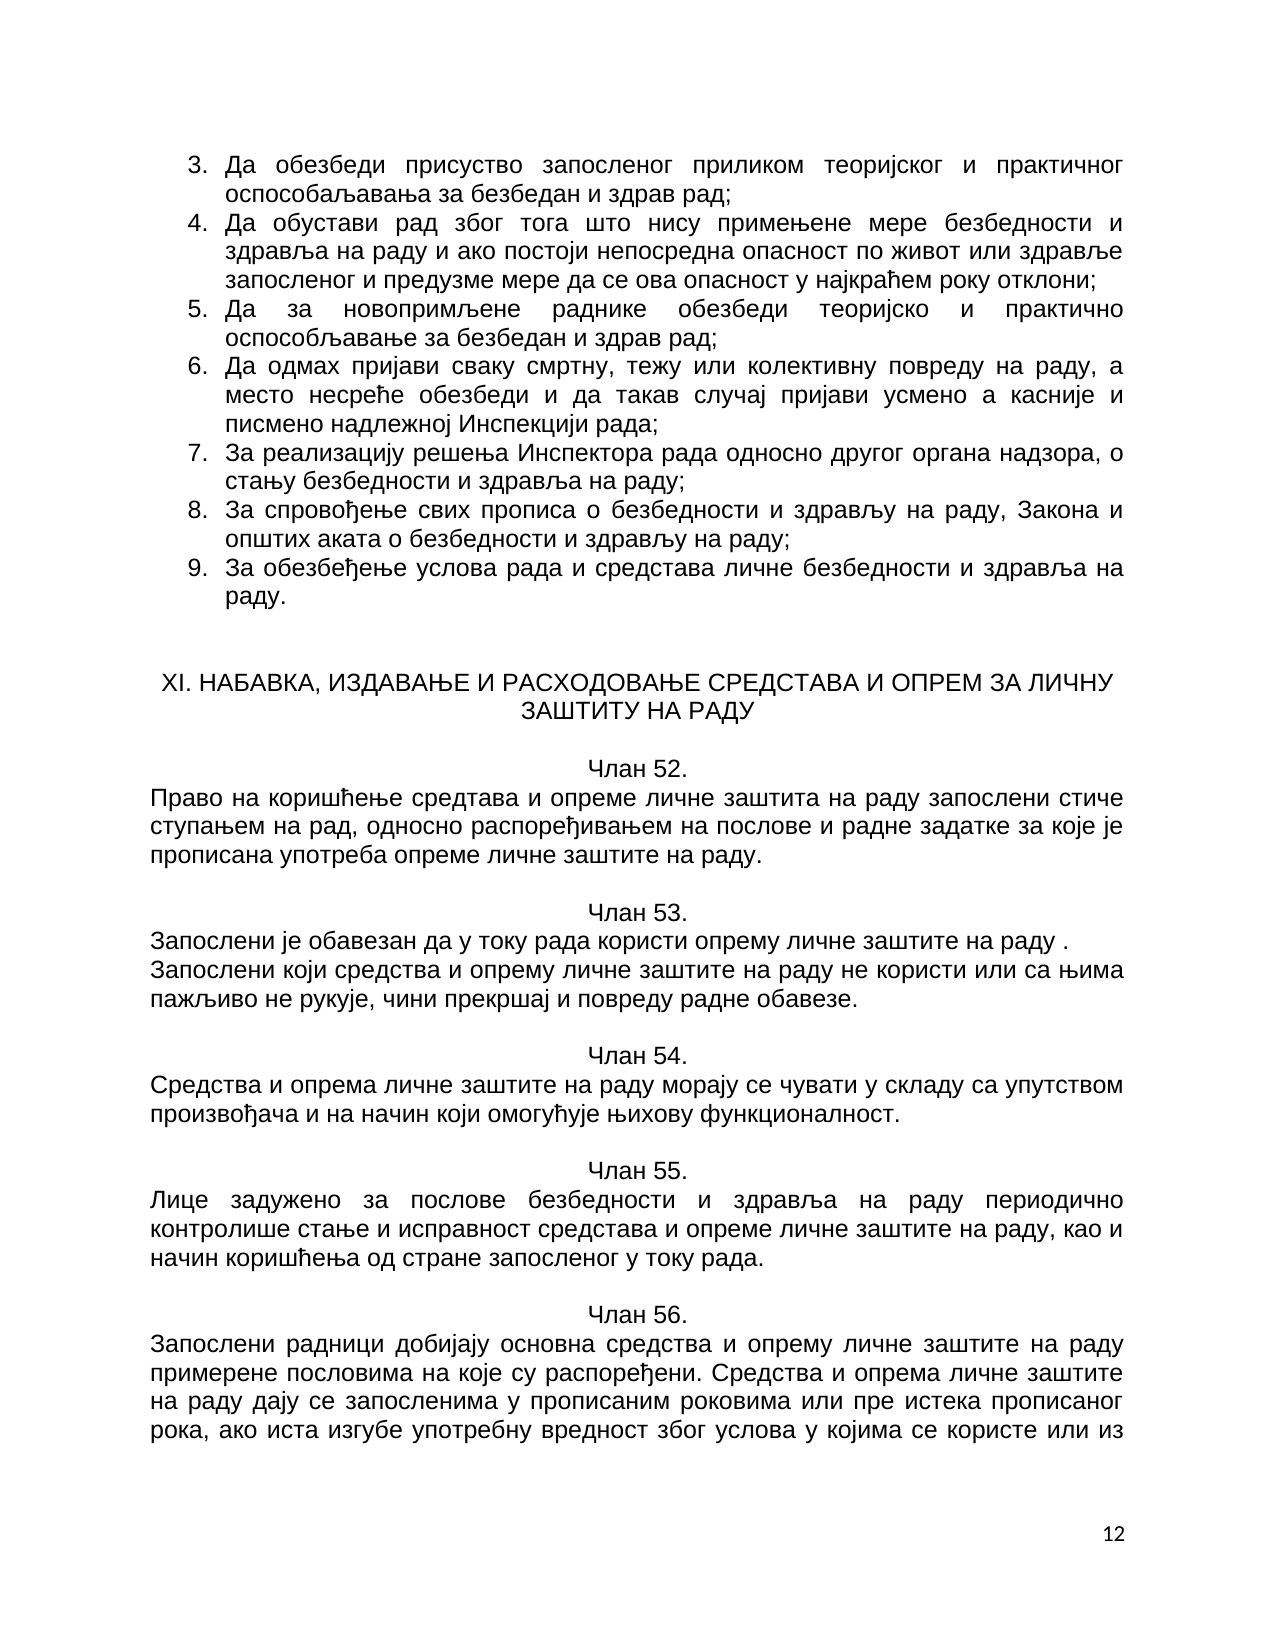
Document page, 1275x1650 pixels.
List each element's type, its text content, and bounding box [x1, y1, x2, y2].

text Запослени који средства и опрему личне заштите на раду не користи или са њима пажљиво не рукује, чини прекршај и повреду радне обавезе. [150, 955, 1125, 1012]
list За обезбеђење услова рада и средстава личне безбедности и здравља на раду. [187, 552, 1125, 610]
text Члан 55. [150, 1156, 1125, 1185]
text Право на коришћење средтава и опреме личне заштита на раду запослени стиче ступањем на рад, односно распоређивањем на послове и радне задатке за које је прописана употреба опреме личне заштите на раду. [150, 782, 1125, 869]
list Да обезбеди присуство запосленог приликом теоријског и практичног оспособаљавања за безбедан и здрав рад; [187, 150, 1125, 207]
text Члан 53. [150, 897, 1125, 926]
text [150, 1329, 1125, 1444]
list Да за новопримљене раднике обезбеди теоријско и практично оспособљавање за безбедан и здрав рад; [187, 294, 1125, 351]
text Запослени је обавезан да у току рада користи опрему личне заштите на раду . [150, 926, 1125, 955]
text Лице задужено за послове безбедности и здравља на раду периодично контролише стање и исправност средстава и опреме личне заштите на раду, као и начин коришћења од стране запосленог у току рада. [150, 1185, 1125, 1271]
list За реализацију решења Инспектора рада односно другог органа надзора, о стању безбедности и здравља на раду; [187, 437, 1125, 495]
text XI. НАБАВКА, ИЗДАВАЊЕ И РАСХОДОВАЊЕ СРЕДСТАВА И ОПРЕМ ЗА ЛИЧНУ ЗАШТИТУ НА РАДУ [150, 667, 1125, 725]
text Члан 56. [150, 1300, 1125, 1329]
list За спровођење свих прописа о безбедности и здрављу на раду, Закона и општих аката о безбедности и здрављу на раду; [187, 495, 1125, 552]
list Да одмах пријави сваку смртну, тежу или колективну повреду на раду, а место несреће обезбеди и да такав случај пријави усмено а касније и писмено надлежној Инспекцији рада; [187, 351, 1125, 437]
text Средства и опрема личне заштите на раду морају се чувати у складу са упутством произвођача и на начин који омогућује њихову функционалност. [150, 1070, 1125, 1127]
text Члан 54. [150, 1041, 1125, 1070]
text Члан 52. [150, 754, 1125, 782]
list Да обустави рад због тога што нису примењене мере безбедности и здравља на раду и ако постоји непосредна опасност по живот или здравље запосленог и предузме мере да се ова опасност у најкраћем року отклони; [187, 207, 1125, 294]
